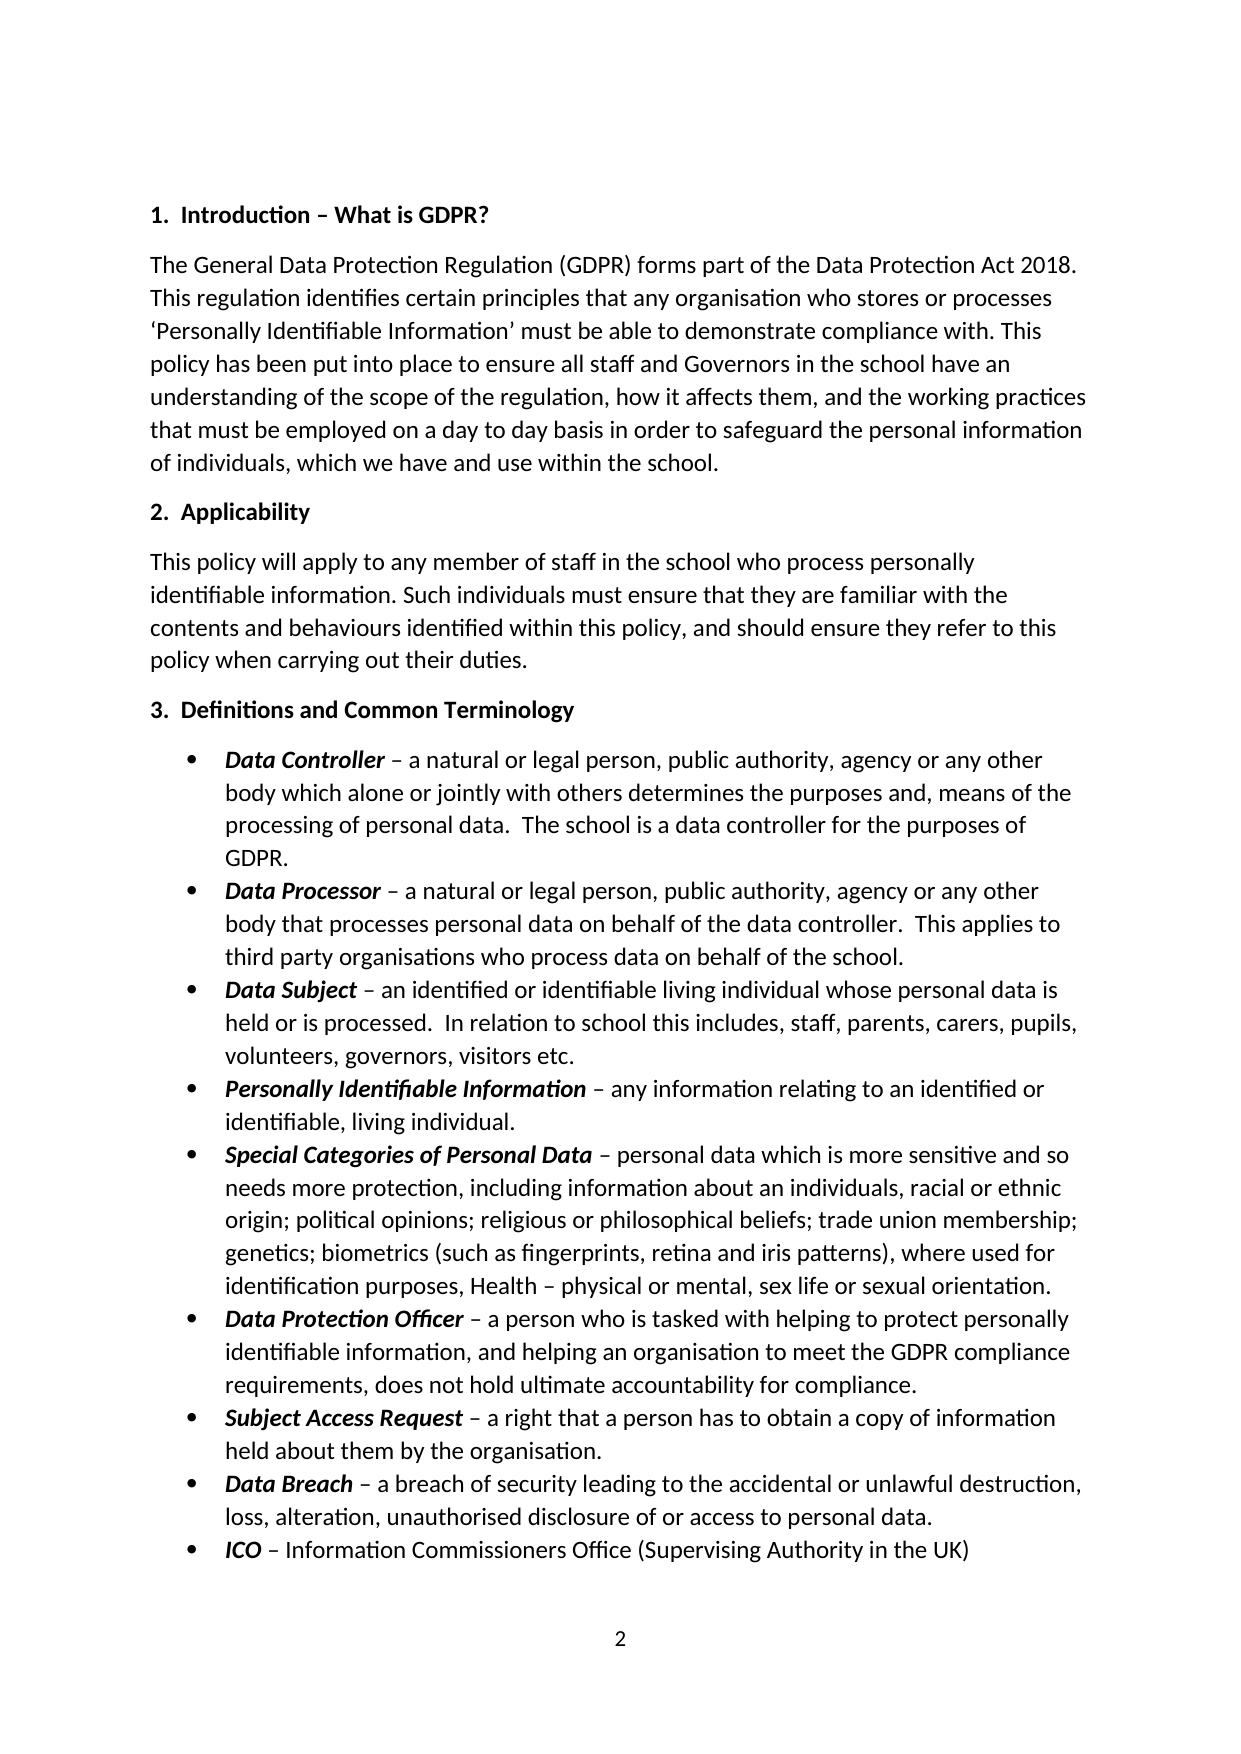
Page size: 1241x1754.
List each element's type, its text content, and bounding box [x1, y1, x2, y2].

list Subject Access Request – a right that a person has to obtain a copy of information held about them by the organisation. [187, 1402, 1090, 1466]
list Data Processor – a natural or legal person, public authority, agency or any other body that processes personal data on behalf of the data controller. This applies to third party organisations who process data on behalf of the school. [187, 875, 1090, 972]
list Personally Identifiable Information – any information relating to an identified or identifiable, living individual. [187, 1073, 1090, 1136]
text 2. Applicability [150, 496, 1090, 527]
list Data Controller – a natural or legal person, public authority, agency or any other body which alone or jointly with others determines the purposes and, means of the processing of personal data. The school is a data controller for the purposes of GDPR. [187, 744, 1090, 873]
text The General Data Protection Regulation (GDPR) forms part of the Data Protection Act 2018. This regulation identifies certain principles that any organisation who stores or processes ‘Personally Identifiable Information’ must be able to demonstrate compliance with. This policy has been put into place to ensure all staff and Governors in the school have an understanding of the scope of the regulation, how it affects them, and the working practices that must be employed on a day to day basis in order to safeguard the personal information of individuals, which we have and use within the school. [150, 249, 1090, 477]
list ICO – Information Commissioners Office (Supervising Authority in the UK) [187, 1534, 1090, 1564]
list Data Subject – an identified or identifiable living individual whose personal data is held or is processed. In relation to school this includes, staff, parents, carers, pupils, volunteers, governors, visitors etc. [187, 974, 1090, 1071]
text This policy will apply to any member of staff in the school who process personally identifiable information. Such individuals must ensure that they are familiar with the contents and behaviours identified within this policy, and should ensure they refer to this policy when carrying out their duties. [150, 546, 1090, 675]
text 1. Introduction – What is GDPR? [150, 199, 1090, 230]
list Data Protection Officer – a person who is tasked with helping to protect personally identifiable information, and helping an organisation to meet the GDPR compliance requirements, does not hold ultimate accountability for compliance. [187, 1303, 1090, 1400]
list Data Breach – a breach of security leading to the accidental or unlawful destruction, loss, alteration, unauthorised disclosure of or access to personal data. [187, 1468, 1090, 1531]
list Special Categories of Personal Data – personal data which is more sensitive and so needs more protection, including information about an individuals, racial or ethnic origin; political opinions; religious or philosophical beliefs; trade union membership; genetics; biometrics (such as fingerprints, retina and iris patterns), where used for identification purposes, Health – physical or mental, sex life or sexual orientation. [187, 1139, 1090, 1301]
text 3. Definitions and Common Terminology [150, 694, 1090, 725]
